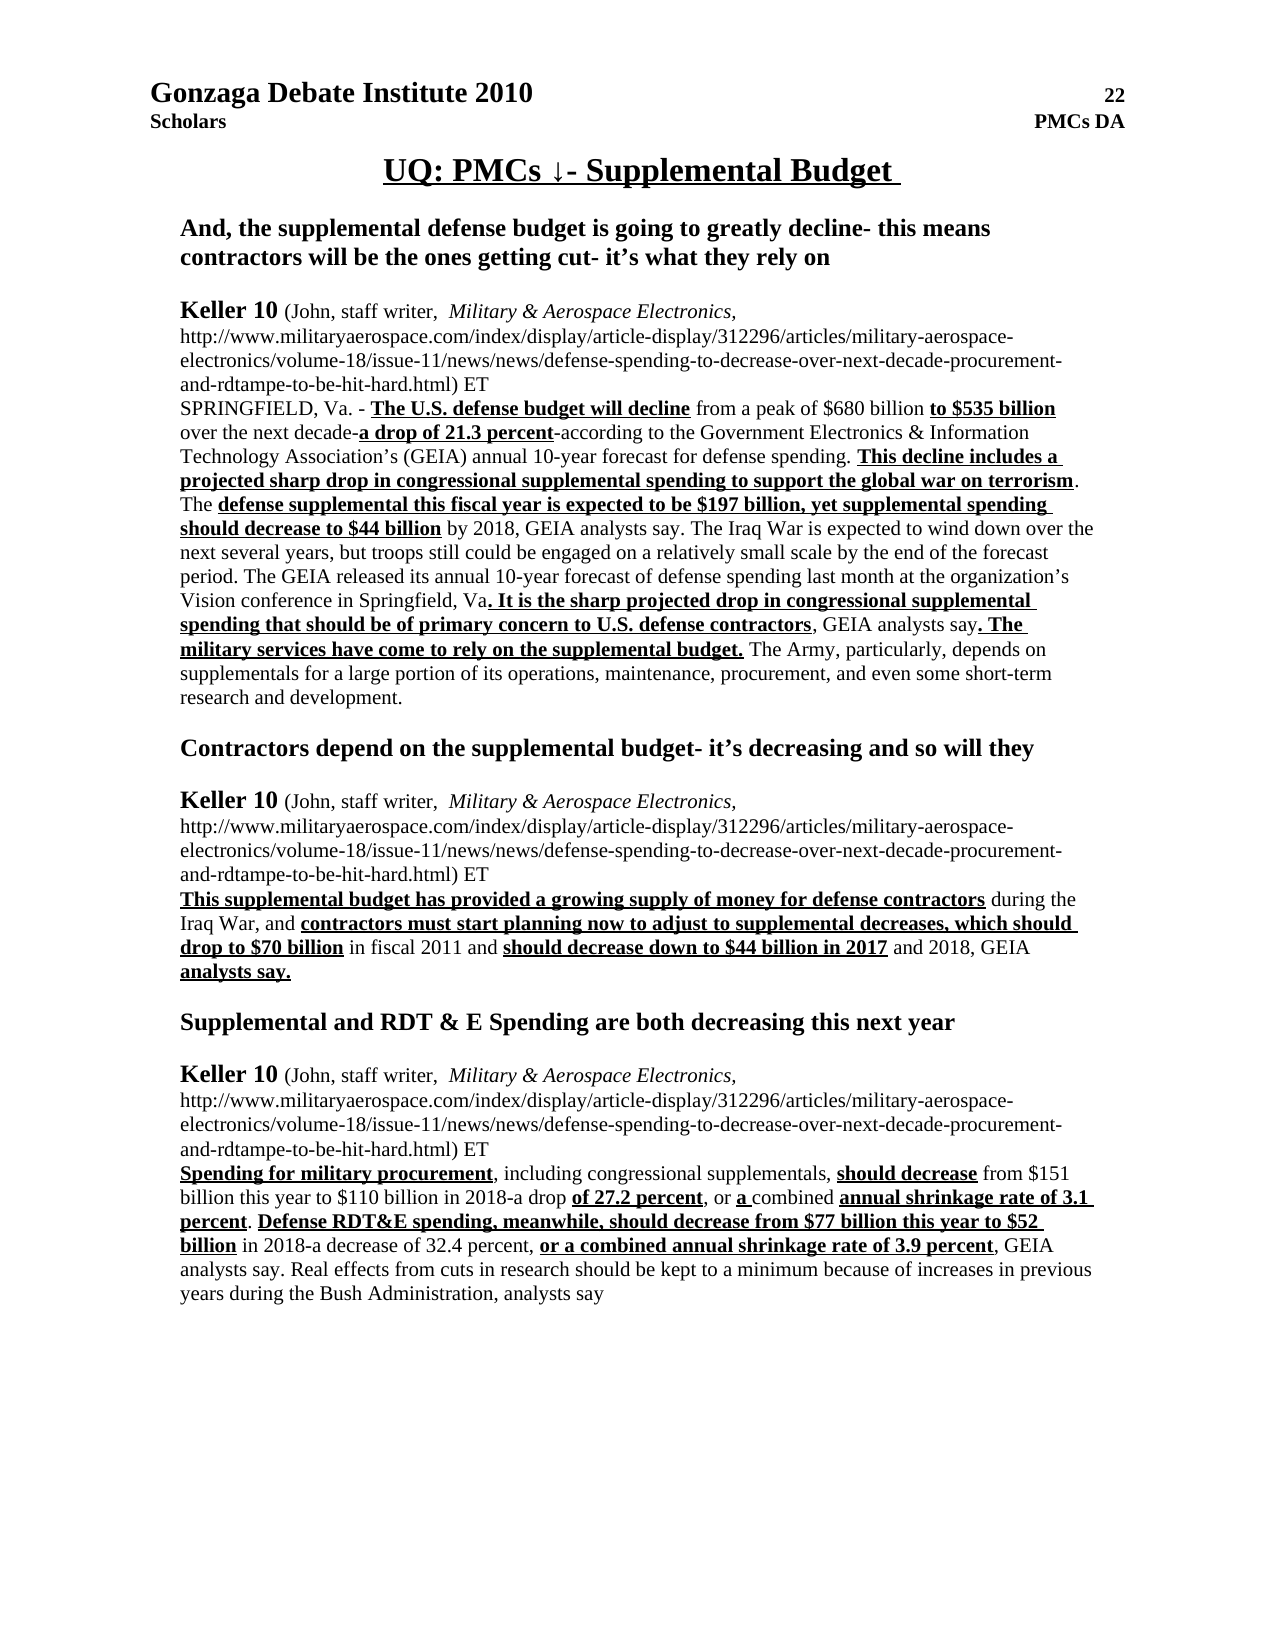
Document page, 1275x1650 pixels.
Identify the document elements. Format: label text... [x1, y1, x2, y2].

text Spending for military procurement, including congressional supplementals, should decrease from $151 billion this year to $110 billion in 2018-a drop of 27.2 percent, or a combined annual shrinkage rate of 3.1 percent. Defense RDT&E spending, meanwhile, should decrease from $77 billion this year to $52 billion in 2018-a decrease of 32.4 percent, or a combined annual shrinkage rate of 3.9 percent, GEIA analysts say. Real effects from cuts in research should be kept to a minimum because of increases in previous years during the Bush Administration, analysts say [180, 1161, 1095, 1305]
text SPRINGFIELD, Va. - The U.S. defense budget will decline from a peak of $680 billion to $535 billion over the next decade-a drop of 21.3 percent-according to the Government Electronics & Information Technology Association’s (GEIA) annual 10-year forecast for defense spending. This decline includes a projected sharp drop in congressional supplemental spending to support the global war on terrorism. The defense supplemental this fiscal year is expected to be $197 billion, yet supplemental spending should decrease to $44 billion by 2018, GEIA analysts say. The Iraq War is expected to wind down over the next several years, but troops still could be engaged on a relatively small scale by the end of the forecast period. The GEIA released its annual 10-year forecast of defense spending last month at the organization’s Vision conference in Springfield, Va. It is the sharp projected drop in congressional supplemental spending that should be of primary concern to U.S. defense contractors, GEIA analysts say. The military services have come to rely on the supplemental budget. The Army, particularly, depends on supplementals for a large portion of its operations, maintenance, procurement, and even some short-term research and development. [180, 396, 1095, 709]
text Supplemental and RDT & E Spending are both decreasing this next year [180, 1007, 1095, 1036]
text And, the supplemental defense budget is going to greatly decline- this means contractors will be the ones getting cut- it’s what they rely on [180, 213, 1095, 271]
text Keller 10 (John, staff writer, Military & Aerospace Electronics, http://www.militaryaerospace.com/index/display/article-display/312296/articles/military-aerospace-electronics/volume-18/issue-11/news/news/defense-spending-to-decrease-over-next-decade-procurement-and-rdtampe-to-be-hit-hard.html) ET [180, 295, 1095, 396]
title UQ: PMCs ↓- Supplemental Budget [150, 150, 1125, 188]
text This supplemental budget has provided a growing supply of money for defense contractors during the Iraq War, and contractors must start planning now to adjust to supplemental decreases, which should drop to $70 billion in fiscal 2011 and should decrease down to $44 billion in 2017 and 2018, GEIA analysts say. [180, 886, 1095, 983]
text Keller 10 (John, staff writer, Military & Aerospace Electronics, http://www.militaryaerospace.com/index/display/article-display/312296/articles/military-aerospace-electronics/volume-18/issue-11/news/news/defense-spending-to-decrease-over-next-decade-procurement-and-rdtampe-to-be-hit-hard.html) ET [180, 1059, 1095, 1161]
text Contractors depend on the supplemental budget- it’s decreasing and so will they [180, 733, 1095, 761]
text Keller 10 (John, staff writer, Military & Aerospace Electronics, http://www.militaryaerospace.com/index/display/article-display/312296/articles/military-aerospace-electronics/volume-18/issue-11/news/news/defense-spending-to-decrease-over-next-decade-procurement-and-rdtampe-to-be-hit-hard.html) ET [180, 786, 1095, 886]
